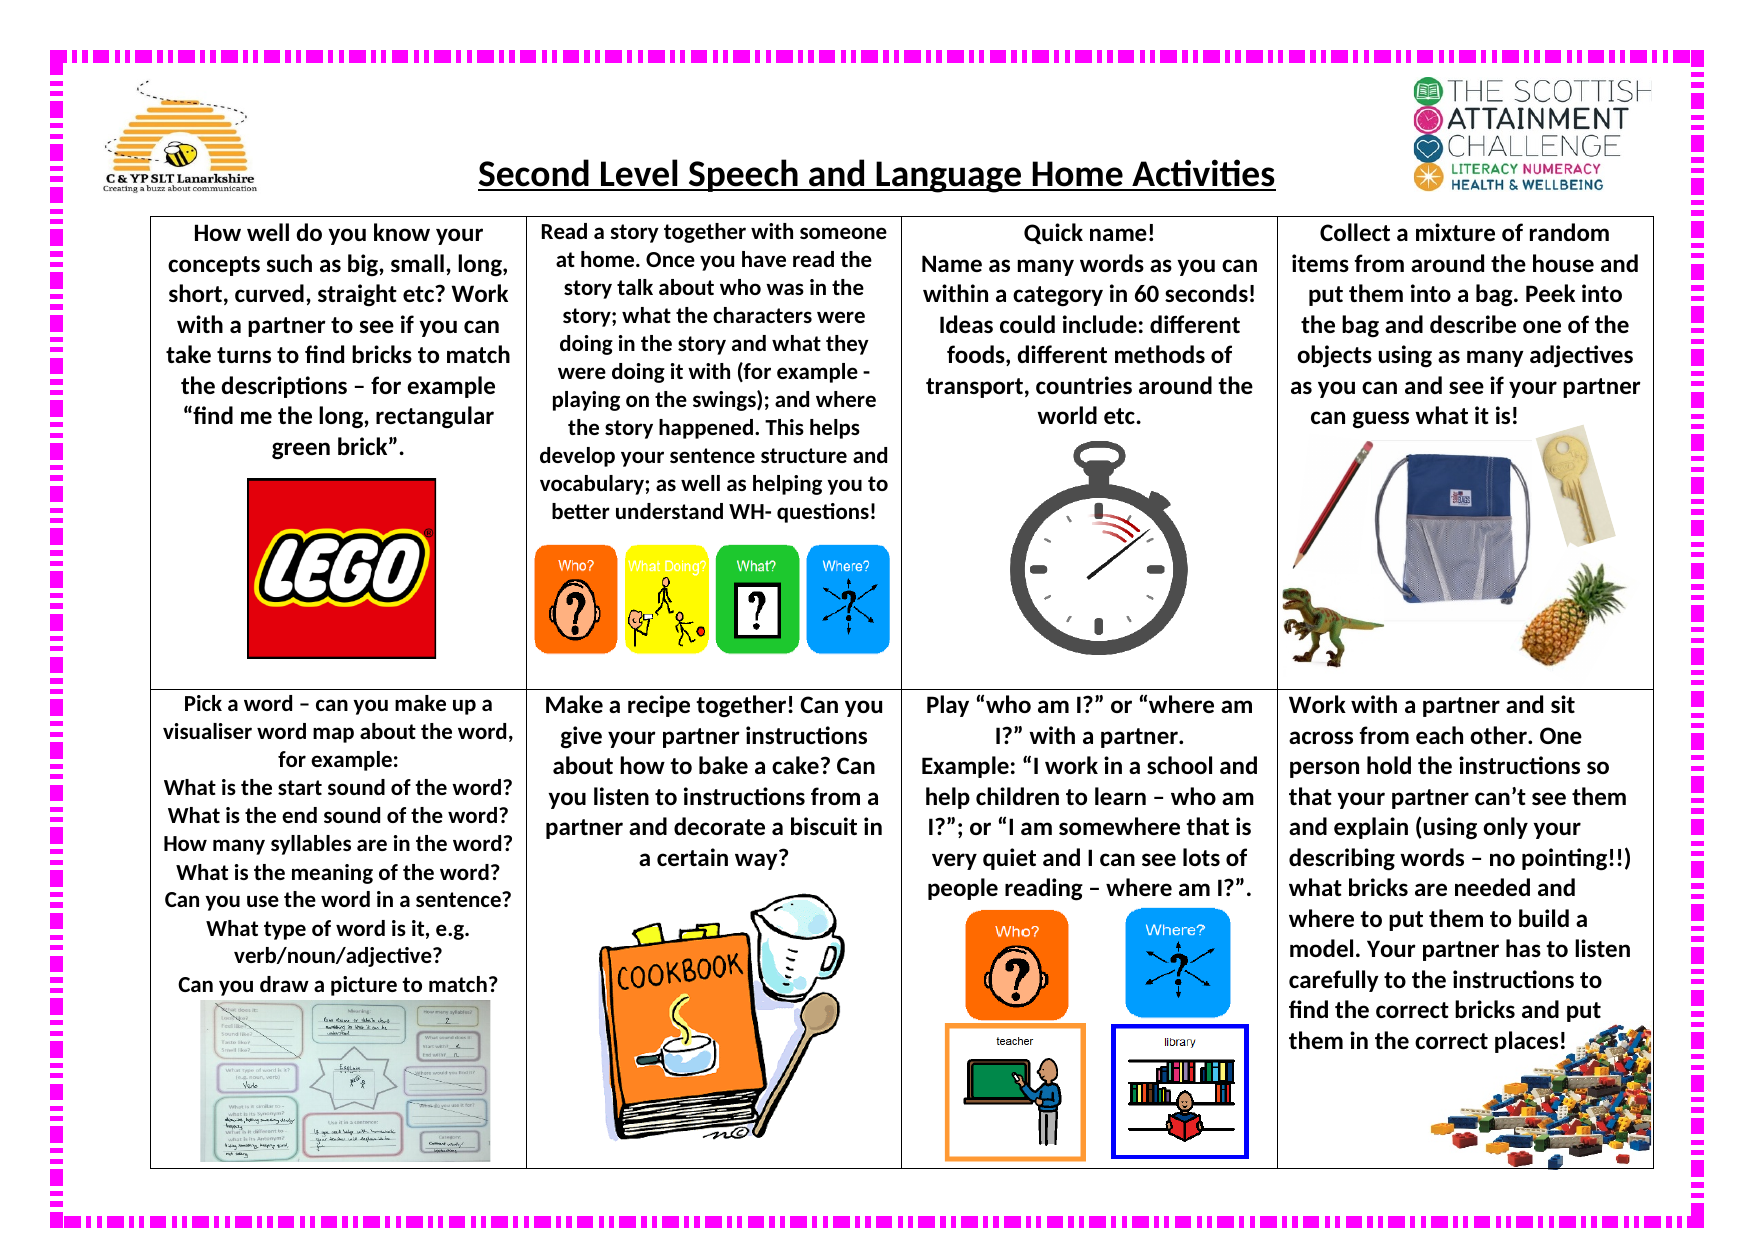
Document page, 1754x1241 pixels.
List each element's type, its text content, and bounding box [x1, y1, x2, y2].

picture [1281, 425, 1640, 688]
picture [1413, 77, 1652, 192]
table_cell Pick a word – can you make up a visualiser word map about the word, for example: What is the start sound of the word? What is the end sound of the word? How many syllables are in the word? What is the meaning of the word? Can you use the word in a sentence? What type of word is it, e.g. verb/noun/adjective? Can you draw a picture to match? [151, 690, 526, 1168]
table_cell Play “who am I?” or “where am I?” with a partner. Example: “I work in a school and help children to learn – who am I?”; or “I am somewhere that is very quiet and I can see lots of people reading – where am I?”. [902, 690, 1277, 1168]
picture [944, 1023, 1089, 1164]
picture [1108, 1022, 1250, 1159]
table_header Collect a mixture of random items from around the house and put them into a bag. Peek into the bag and describe one of the objects using as many adjectives as you can and see if your partner can guess what it is! [1278, 217, 1653, 688]
table_cell Work with a partner and sit across from each other. One person hold the instructions so that your partner can’t see them and explain (using only your describing words – no pointing!!) what bricks are needed and where to put them to build a model. Your partner has to listen carefully to the instructions to find the correct bricks and put them in the correct places! [1278, 690, 1653, 1168]
table_header How well do you know your concepts such as big, small, long, short, curved, straight etc? Work with a partner to see if you can take turns to find bricks to match the descriptions – for example “find me the long, rectangular green brick”. [151, 217, 526, 688]
text Second Level Speech and Language Home Activities [150, 150, 1604, 196]
picture [97, 68, 265, 208]
table_header Read a story together with someone at home. Once you have read the story talk about who was in the story; what the characters were doing in the story and what they were doing it with (for example - playing on the swings); and where the story happened. This helps develop your sentence structure and vocabulary; as well as helping you to better understand WH- questions! [527, 217, 901, 688]
table_header Quick name! Name as many words as you can within a category in 60 seconds! Ideas could include: different foods, different methods of transport, countries around the world etc. [902, 217, 1277, 688]
table_cell Make a recipe together! Can you give your partner instructions about how to bake a cake? Can you listen to instructions from a partner and decorate a biscuit in a certain way? [527, 690, 901, 1168]
